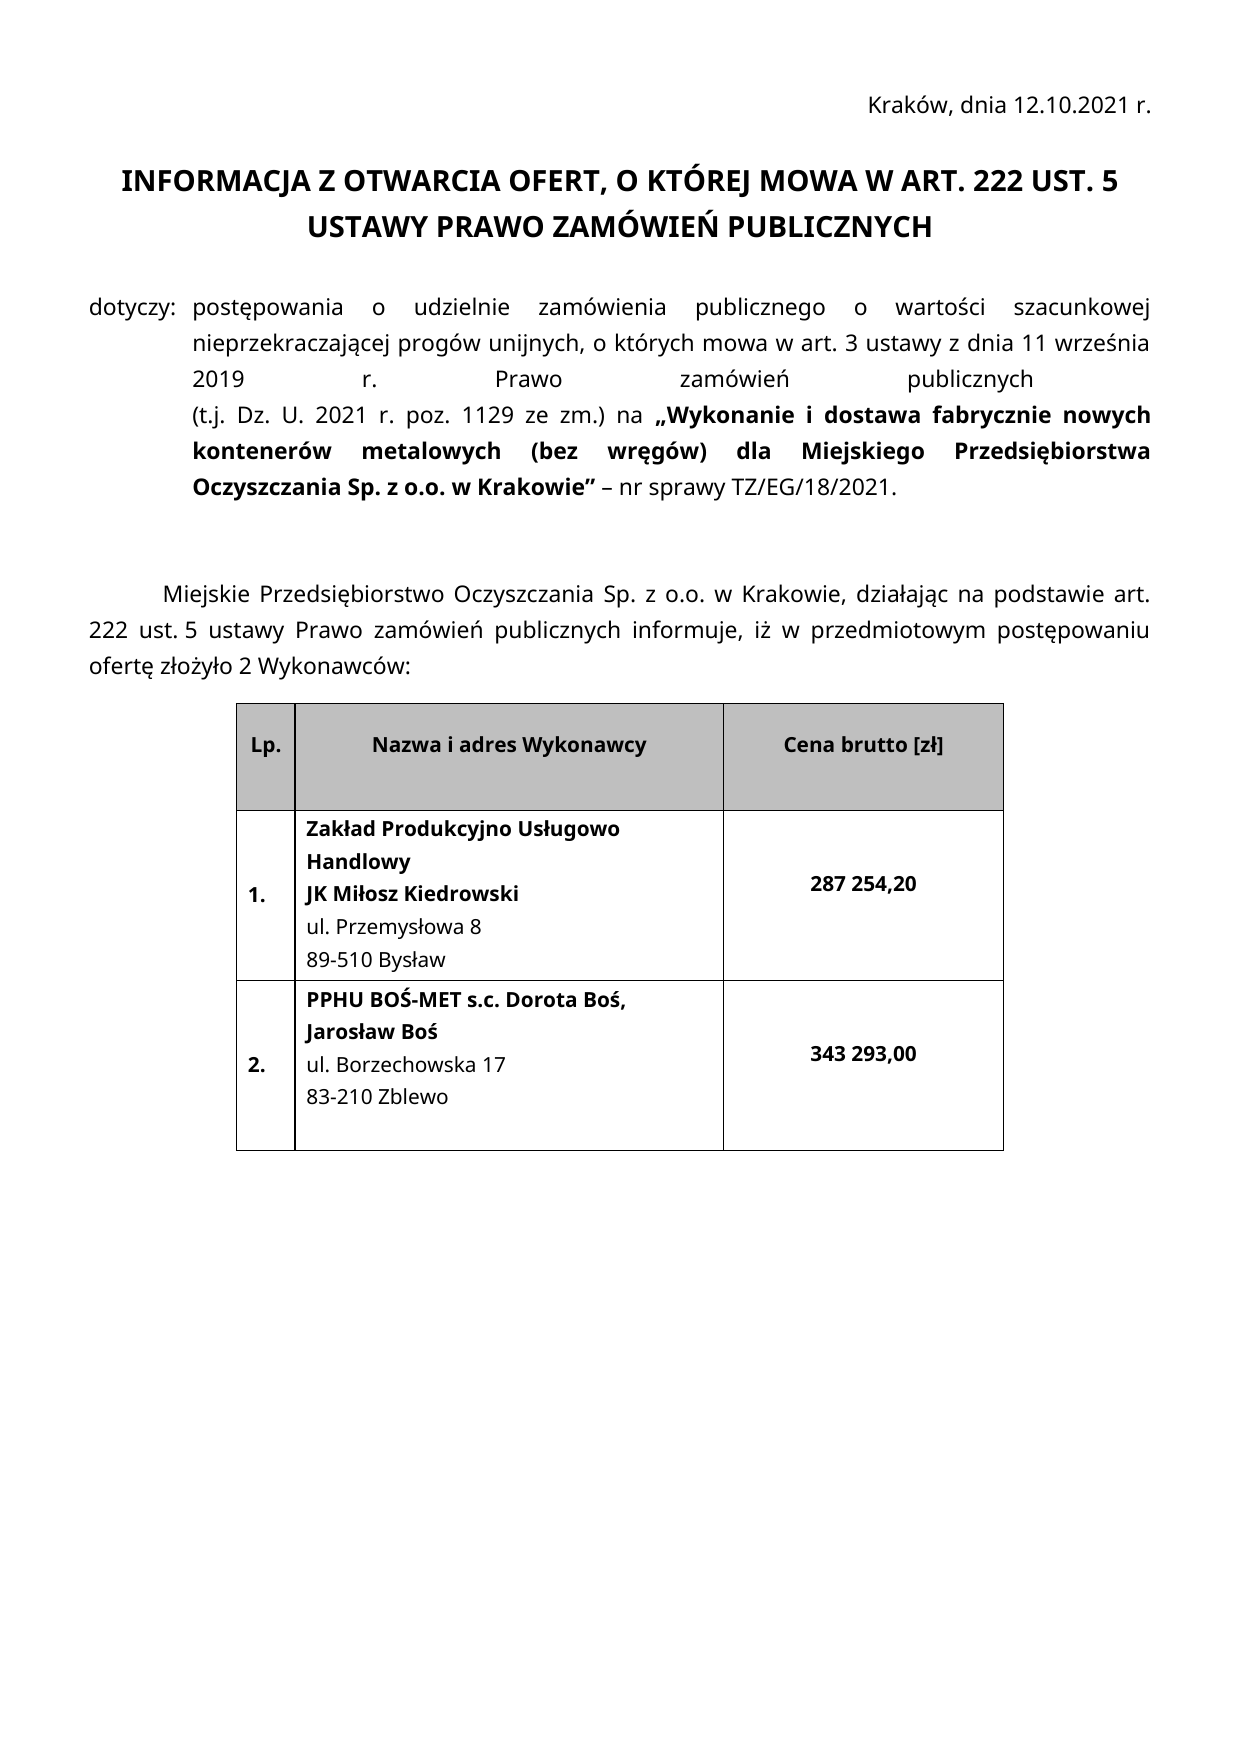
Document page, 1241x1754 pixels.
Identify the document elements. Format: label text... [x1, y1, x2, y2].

table_cell PPHU BOŚ-MET s.c. Dorota Boś, Jarosław Boś ul. Borzechowska 17 83-210 Zblewo [296, 981, 723, 1150]
table_cell [237, 981, 294, 1150]
table_cell Zakład Produkcyjno Usługowo Handlowy JK Miłosz Kiedrowski ul. Przemysłowa 8 89-510 Bysław [296, 811, 723, 980]
text INFORMACJA Z OTWARCIA OFERT, O KTÓREJ MOWA W ART. 222 UST. 5 USTAWY PRAWO ZAMÓWIEŃ PUBLICZNYCH [89, 161, 1152, 246]
text Miejskie Przedsiębiorstwo Oczyszczania Sp. z o.o. w Krakowie, działając na podstawie art. 222 ust. 5 ustawy Prawo zamówień publicznych informuje, iż w przedmiotowym postępowaniu ofertę złożyło 2 Wykonawców: [89, 578, 1152, 682]
table_header Lp. [237, 704, 294, 810]
table_header Cena brutto [zł] [724, 704, 1003, 810]
table_header Nazwa i adres Wykonawcy [296, 704, 723, 810]
text Kraków, dnia 12.10.2021 r. [89, 89, 1152, 120]
table_cell [237, 811, 294, 980]
text dotyczy: postępowania o udzielnie zamówienia publicznego o wartości szacunkowej nieprzekraczającej progów unijnych, o których mowa w art. 3 ustawy z dnia 11 września 2019 r. Prawo zamówień publicznych (t.j. Dz. U. 2021 r. poz. 1129 ze zm.) na „Wykonanie i dostawa fabrycznie nowych kontenerów metalowych (bez wręgów) dla Miejskiego Przedsiębiorstwa Oczyszczania Sp. z o.o. w Krakowie” – nr sprawy TZ/EG/18/2021. [89, 291, 1152, 502]
table_cell 287 254,20 [724, 811, 1003, 980]
table_cell 343 293,00 [724, 981, 1003, 1150]
